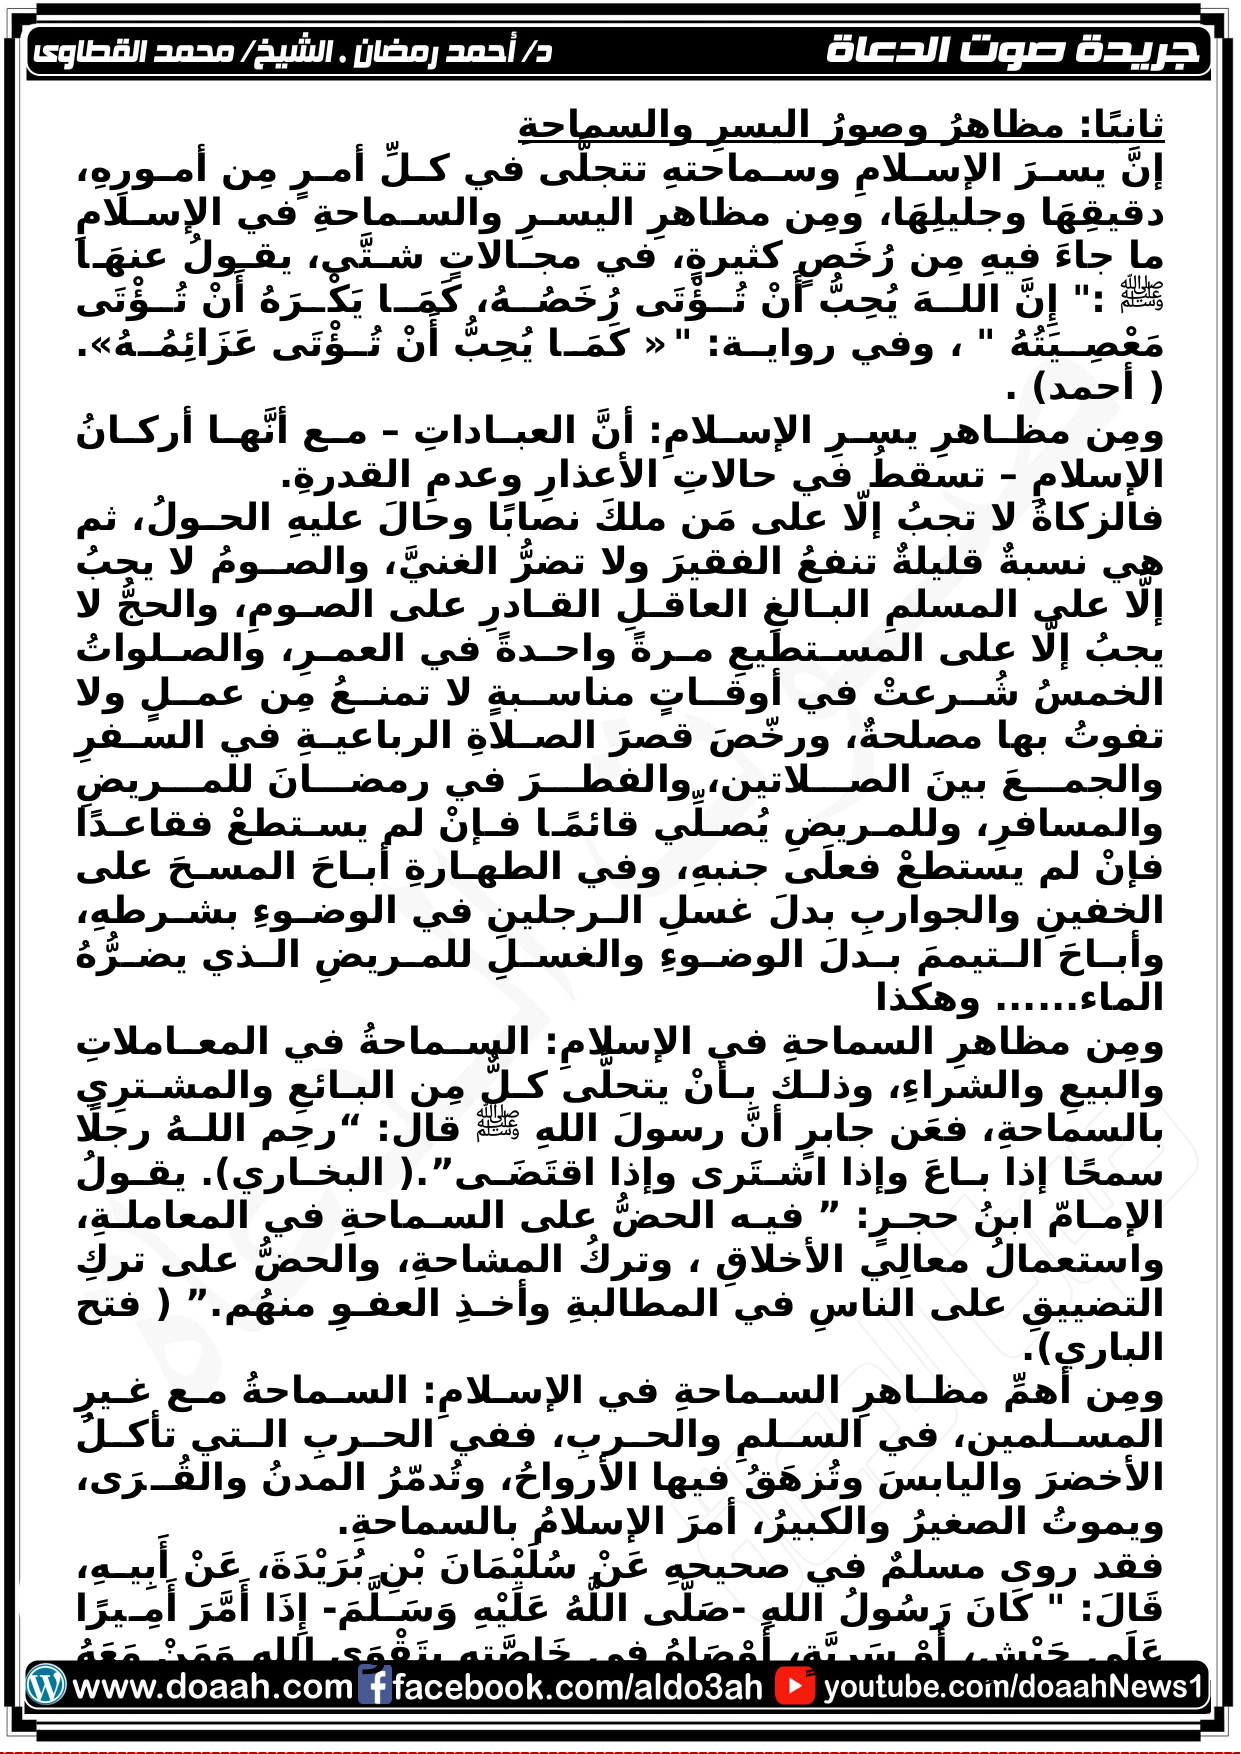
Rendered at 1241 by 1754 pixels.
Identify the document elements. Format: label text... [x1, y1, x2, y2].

text ومِن مظاهرِ السماحةِ في الإسلامِ: السماحةُ في المعاملاتِ والبيعِ والشراءِ، وذلك بأنْ يتحلَّى كلٌّ مِن البائعِ والمشترِي بالسماحةِ، فعَن جابرٍ أنَّ رسولَ اللهِ ﷺ قال: “رحِم اللهُ رجلًا سمحًا إذا باعَ وإذا اشتَرى وإذا اقتَضَى”.( البخاري). يقولُ الإمامّ ابنُ حجرٍ: ” فيه الحضُّ على السماحةِ في المعاملةِ، واستعمالُ معالِي الأخلاقِ ، وتركُ المشاحةِ، والحضُّ على تركِ التضييقِ على الناسِ في المطالبةِ وأخذِ العفوِ منهُم.” ( فتح الباري). [75, 1019, 1165, 1369]
text إنَّ يسرَ الإسلامِ وسماحتهِ تتجلَّى في كلِّ أمرٍ مِن أمورِهِ، دقيقِهَا وجليلِهَا، ومِن مظاهرِ اليسرِ والسماحةِ في الإسلامِ ما جاءَ فيهِ مِن رُخَصٍ كثيرةٍ، في مجالاتٍ شتَّى، يقولُ عنهَا ﷺ :" إِنَّ اللهَ يُحِبُّ أَنْ تُؤْتَى رُخَصُهُ، كَمَا يَكْرَهُ أَنْ تُؤْتَى مَعْصِيَتُهُ " ، وفي رواية: " « كَمَا يُحِبُّ أَنْ تُؤْتَى عَزَائِمُهُ».( أحمد) . [75, 147, 1165, 408]
text ومِن أهمِّ مظاهرِ السماحةِ في الإسلامِ: السماحةُ مع غيرِ المسلمين، في السلمِ والحربِ، ففي الحربِ التي تأكلُ الأخضرَ واليابسَ وتُزهَقُ فيها الأرواحُ، وتُدمّرُ المدنُ والقُرَى، ويموتُ الصغيرُ والكبيرُ، أمرَ الإسلامُ بالسماحةِ. [75, 1369, 1165, 1543]
picture [0, 0, 1241, 1752]
text ثانيًا: مظاهرُ وصورُ اليسرِ والسماحةِ [75, 103, 1165, 147]
text ومِن مظاهرِ يسرِ الإسلامِ: أنَّ العباداتِ – مع أنَّها أركانُ الإسلامِ – تسقطُ في حالاتِ الأعذارِ وعدمِ القدرةِ. [75, 408, 1165, 496]
text فالزكاةُ لا تجبُ إلّا على مَن ملكَ نصابًا وحالَ عليهِ الحولُ، ثم هي نسبةٌ قليلةٌ تنفعُ الفقيرَ ولا تضرُّ الغنيَّ، والصومُ لا يجبُ إلَّا على المسلمِ البالغِ العاقلِ القادرِ على الصومِ، والحجُّ لا يجبُ إلَّا على المستطيعِ مرةً واحدةً في العمرِ، والصلواتُ الخمسُ شُرعتْ في أوقاتٍ مناسبةٍ لا تمنعُ مِن عملٍ ولا تفوتُ بها مصلحةٌ، ورخّصَ قصرَ الصلاةِ الرباعيةِ في السفرِ والجمعَ بينَ الصلاتين، والفطرَ في رمضانَ للمريضِ والمسافرِ، وللمريضِ يُصلِّي قائمًا فإنْ لم يستطعْ فقاعدًا فإنْ لم يستطعْ فعلَى جنبهِ، وفي الطهارةِ أباحَ المسحَ على الخفينِ والجواربِ بدلَ غسلِ الرجلينِ في الوضوءِ بشرطهِ، وأباحَ التيممَ بدلَ الوضوءِ والغسلِ للمريضِ الذي يضرُّهُ الماء...... وهكذا [75, 496, 1165, 1019]
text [75, 1543, 1165, 1674]
